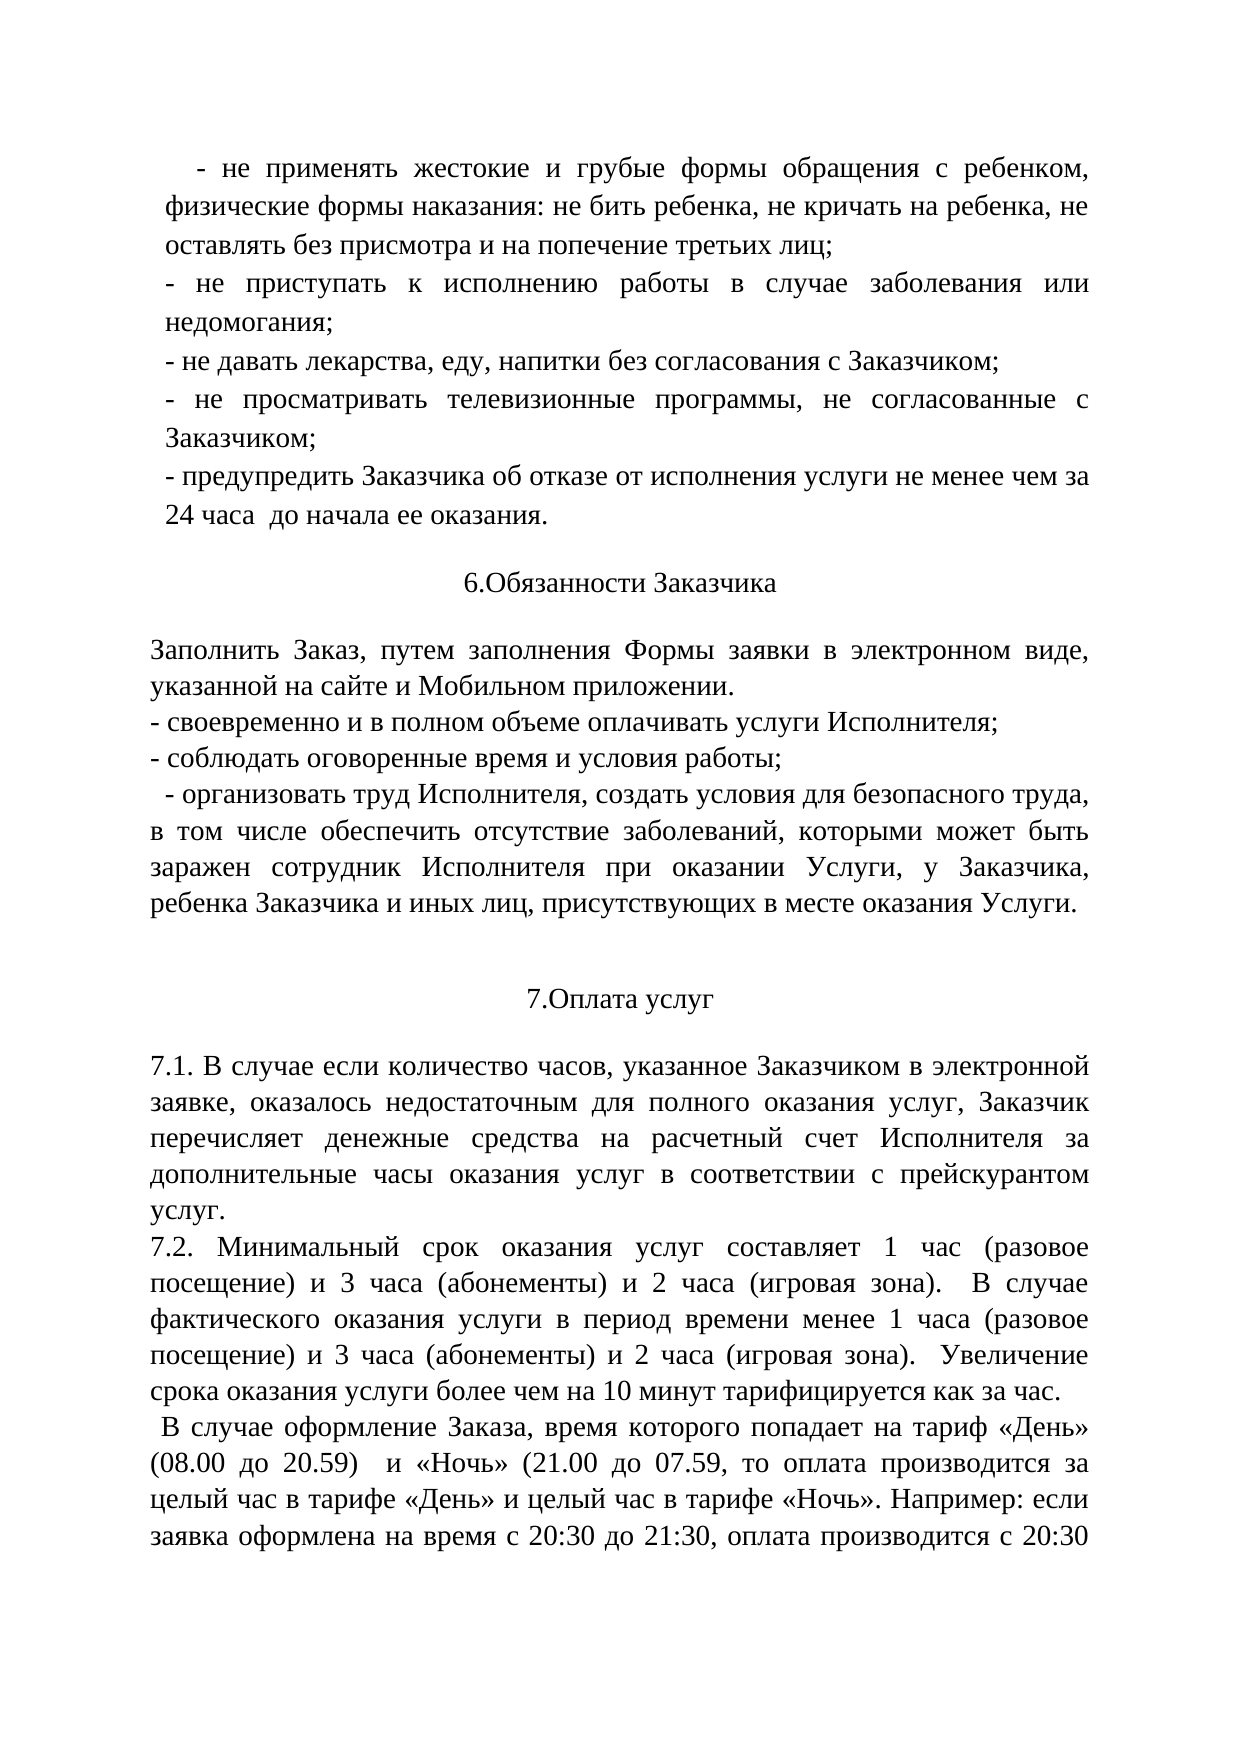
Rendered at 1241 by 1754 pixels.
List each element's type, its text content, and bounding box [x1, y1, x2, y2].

text 7.1. В случае если количество часов, указанное Заказчиком в электронной заявке, оказалось недостаточным для полного оказания услуг, Заказчик перечисляет денежные средства на расчетный счет Исполнителя за дополнительные часы оказания услуг в соответствии с прейскурантом услуг. [150, 1048, 1090, 1226]
text 7.2. Минимальный срок оказания услуг составляет 1 час (разовое посещение) и 3 часа (абонементы) и 2 часа (игровая зона). В случае фактического оказания услуги в период времени менее 1 часа (разовое посещение) и 3 часа (абонементы) и 2 часа (игровая зона). Увеличение срока оказания услуги более чем на 10 минут тарифицируется как за час. [150, 1229, 1090, 1407]
text - не применять жестокие и грубые формы обращения с ребенком, физические формы наказания: не бить ребенка, не кричать на ребенка, не оставлять без присмотра и на попечение третьих лиц; [165, 150, 1090, 261]
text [150, 1409, 1090, 1551]
text - не просматривать телевизионные программы, не согласованные с Заказчиком; [165, 381, 1090, 453]
text - своевременно и в полном объеме оплачивать услуги Исполнителя; [150, 704, 1090, 738]
text - не приступать к исполнению работы в случае заболевания или недомогания; [165, 266, 1090, 338]
text - не давать лекарства, еду, напитки без согласования с Заказчиком; [165, 343, 1090, 376]
text - предупредить Заказчика об отказе от исполнения услуги не менее чем за 24 часа до начала ее оказания. [165, 458, 1090, 530]
text - соблюдать оговоренные время и условия работы; [150, 740, 1090, 774]
text 7.Оплата услуг [150, 982, 1090, 1015]
text Заполнить Заказ, путем заполнения Формы заявки в электронном виде, указанной на сайте и Мобильном приложении. [150, 632, 1090, 702]
text - организовать труд Исполнителя, создать условия для безопасного труда, в том числе обеспечить отсутствие заболеваний, которыми может быть заражен сотрудник Исполнителя при оказании Услуги, у Заказчика, ребенка Заказчика и иных лиц, присутствующих в месте оказания Услуги. [150, 777, 1090, 918]
text 6.Обязанности Заказчика [150, 566, 1090, 599]
